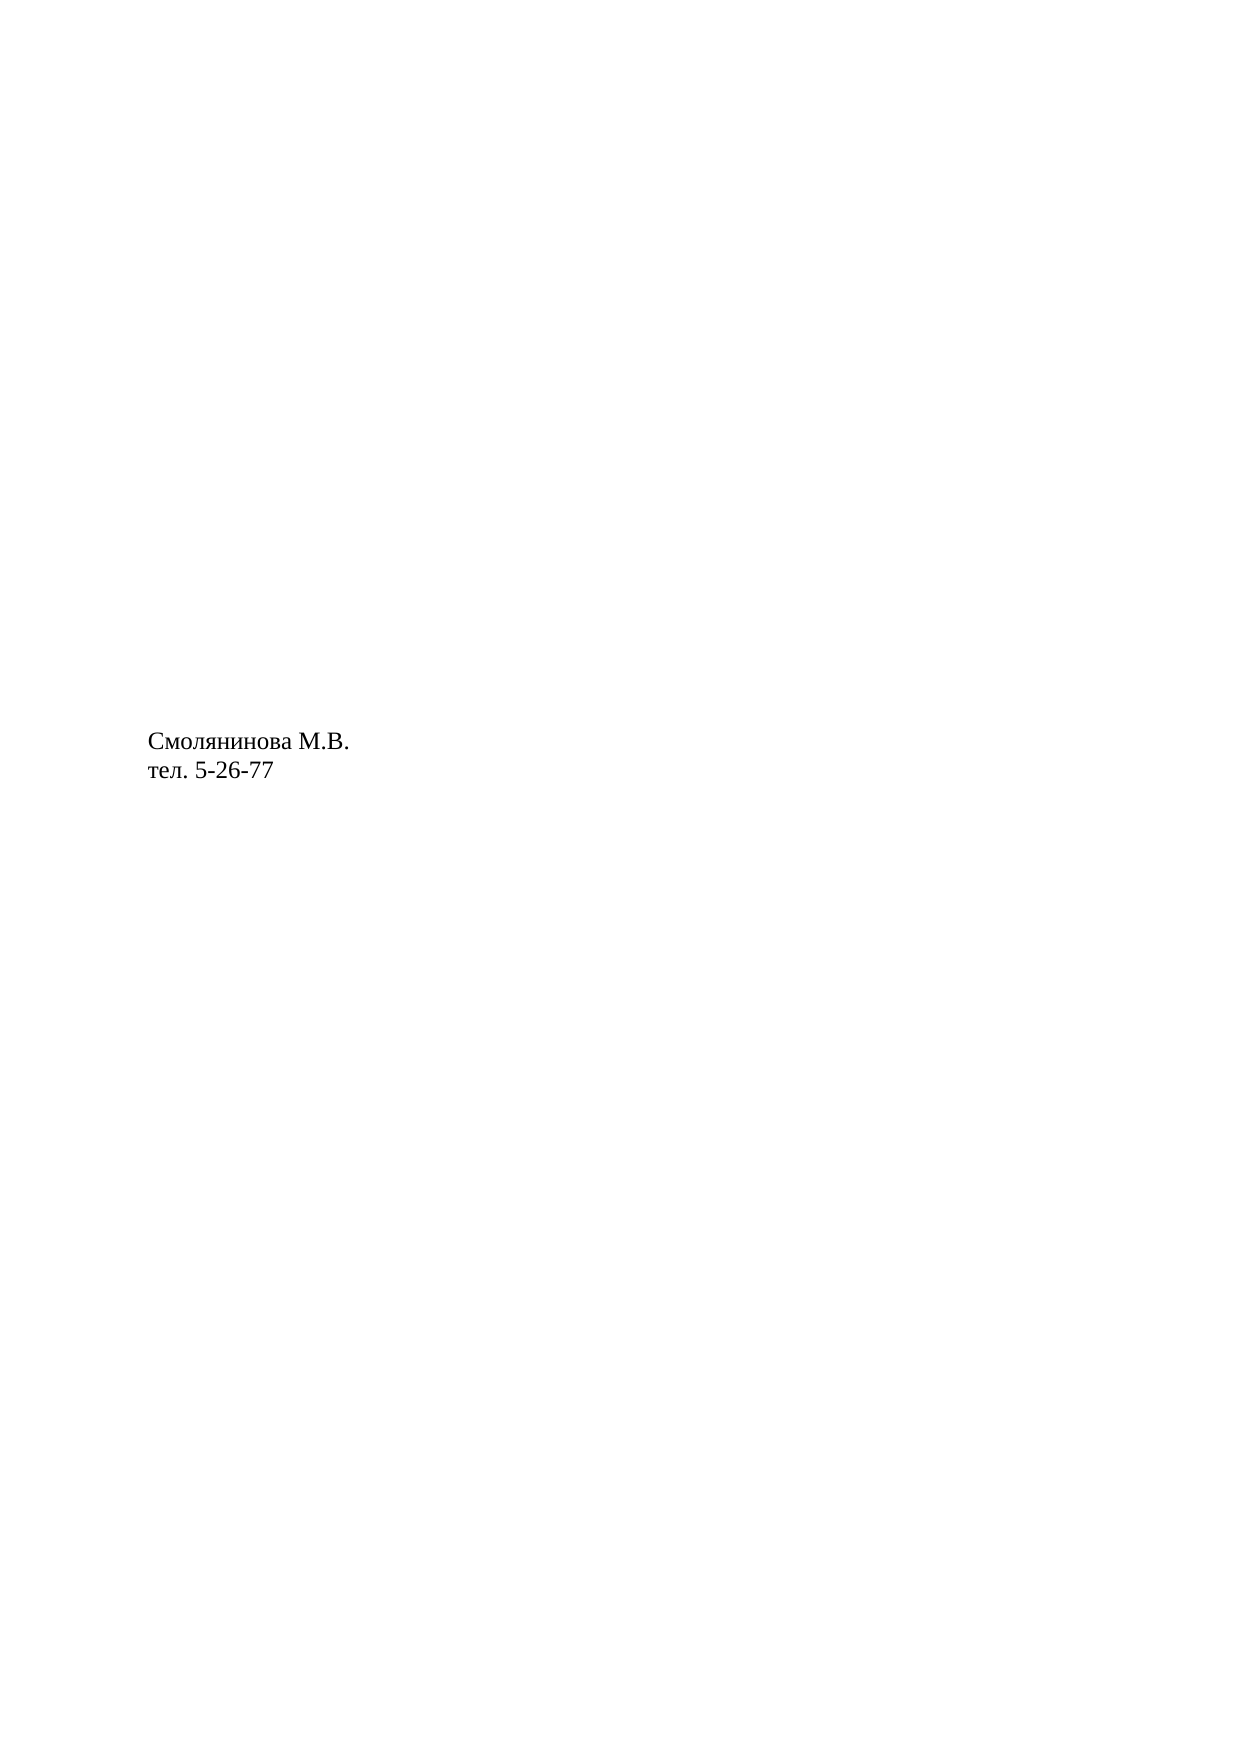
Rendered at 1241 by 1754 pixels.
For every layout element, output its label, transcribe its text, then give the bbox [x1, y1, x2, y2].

text Смолянинова М.В. [148, 726, 1181, 755]
text тел. 5-26-77 [148, 755, 1181, 783]
